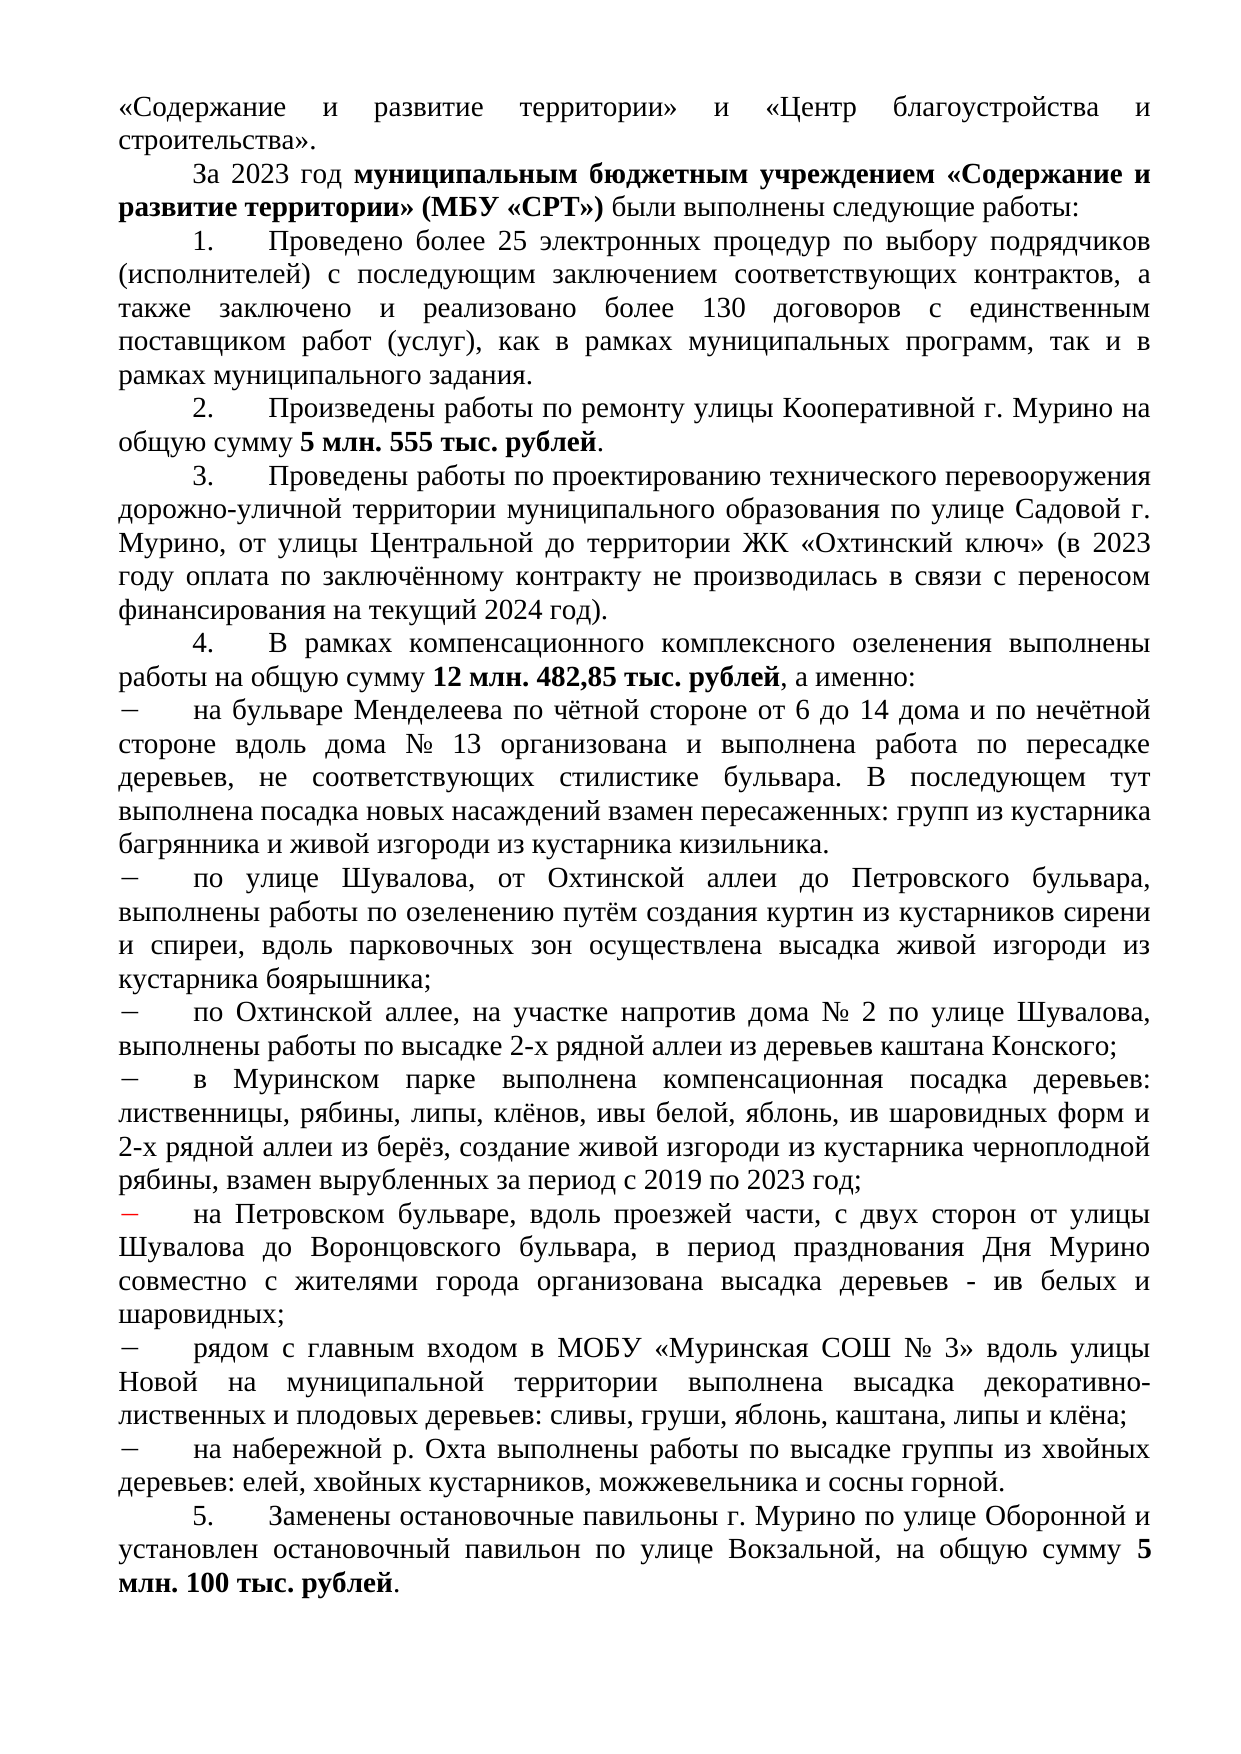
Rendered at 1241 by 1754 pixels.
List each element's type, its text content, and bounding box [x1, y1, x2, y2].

list в Муринском парке выполнена компенсационная посадка деревьев: лиственницы, рябины, липы, клёнов, ивы белой, яблонь, ив шаровидных форм и 2-х рядной аллеи из берёз, создание живой изгороди из кустарника черноплодной рябины, взамен вырубленных за период с 2019 по 2023 год; [118, 1062, 1152, 1196]
list Проведено более 25 электронных процедур по выбору подрядчиков (исполнителей) с последующим заключением соответствующих контрактов, а также заключено и реализовано более 130 договоров с единственным поставщиком работ (услуг), как в рамках муниципальных программ, так и в рамках муниципального задания. [118, 223, 1152, 391]
list Произведены работы по ремонту улицы Кооперативной г. Мурино на общую сумму 5 млн. 555 тыс. рублей. [118, 391, 1152, 458]
list В рамках компенсационного комплексного озеленения выполнены работы на общую сумму 12 млн. 482,85 тыс. рублей, а именно: [118, 625, 1152, 692]
list по Охтинской аллее, на участке напротив дома № 2 по улице Шувалова, выполнены работы по высадке 2-х рядной аллеи из деревьев каштана Конского; [118, 994, 1152, 1062]
list на набережной р. Охта выполнены работы по высадке группы из хвойных деревьев: елей, хвойных кустарников, можжевельника и сосны горной. [118, 1431, 1152, 1498]
list Проведены работы по проектированию технического перевооружения дорожно-уличной территории муниципального образования по улице Садовой г. Мурино, от улицы Центральной до территории ЖК «Охтинский ключ» (в 2023 году оплата по заключённому контракту не производилась в связи с переносом финансирования на текущий 2024 год). [118, 458, 1152, 625]
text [118, 89, 1152, 156]
list на Петровском бульваре, вдоль проезжей части, с двух сторон от улицы Шувалова до Воронцовского бульвара, в период празднования Дня Мурино совместно с жителями города организована высадка деревьев - ив белых и шаровидных; [118, 1196, 1152, 1330]
list по улице Шувалова, от Охтинской аллеи до Петровского бульвара, выполнены работы по озеленению путём создания куртин из кустарников сирени и спиреи, вдоль парковочных зон осуществлена высадка живой изгороди из кустарника боярышника; [118, 860, 1152, 994]
list Заменены остановочные павильоны г. Мурино по улице Оборонной и установлен остановочный павильон по улице Вокзальной, на общую сумму 5 млн. 100 тыс. рублей. [118, 1498, 1152, 1599]
text За 2023 год муниципальным бюджетным учреждением «Содержание и развитие территории» (МБУ «СРТ») были выполнены следующие работы: [118, 156, 1152, 223]
list рядом с главным входом в МОБУ «Муринская СОШ № 3» вдоль улицы Новой на муниципальной территории выполнена высадка декоративно-лиственных и плодовых деревьев: сливы, груши, яблонь, каштана, липы и клёна; [118, 1330, 1152, 1431]
list на бульваре Менделеева по чётной стороне от 6 до 14 дома и по нечётной стороне вдоль дома № 13 организована и выполнена работа по пересадке деревьев, не соответствующих стилистике бульвара. В последующем тут выполнена посадка новых насаждений взамен пересаженных: групп из кустарника багрянника и живой изгороди из кустарника кизильника. [118, 692, 1152, 860]
